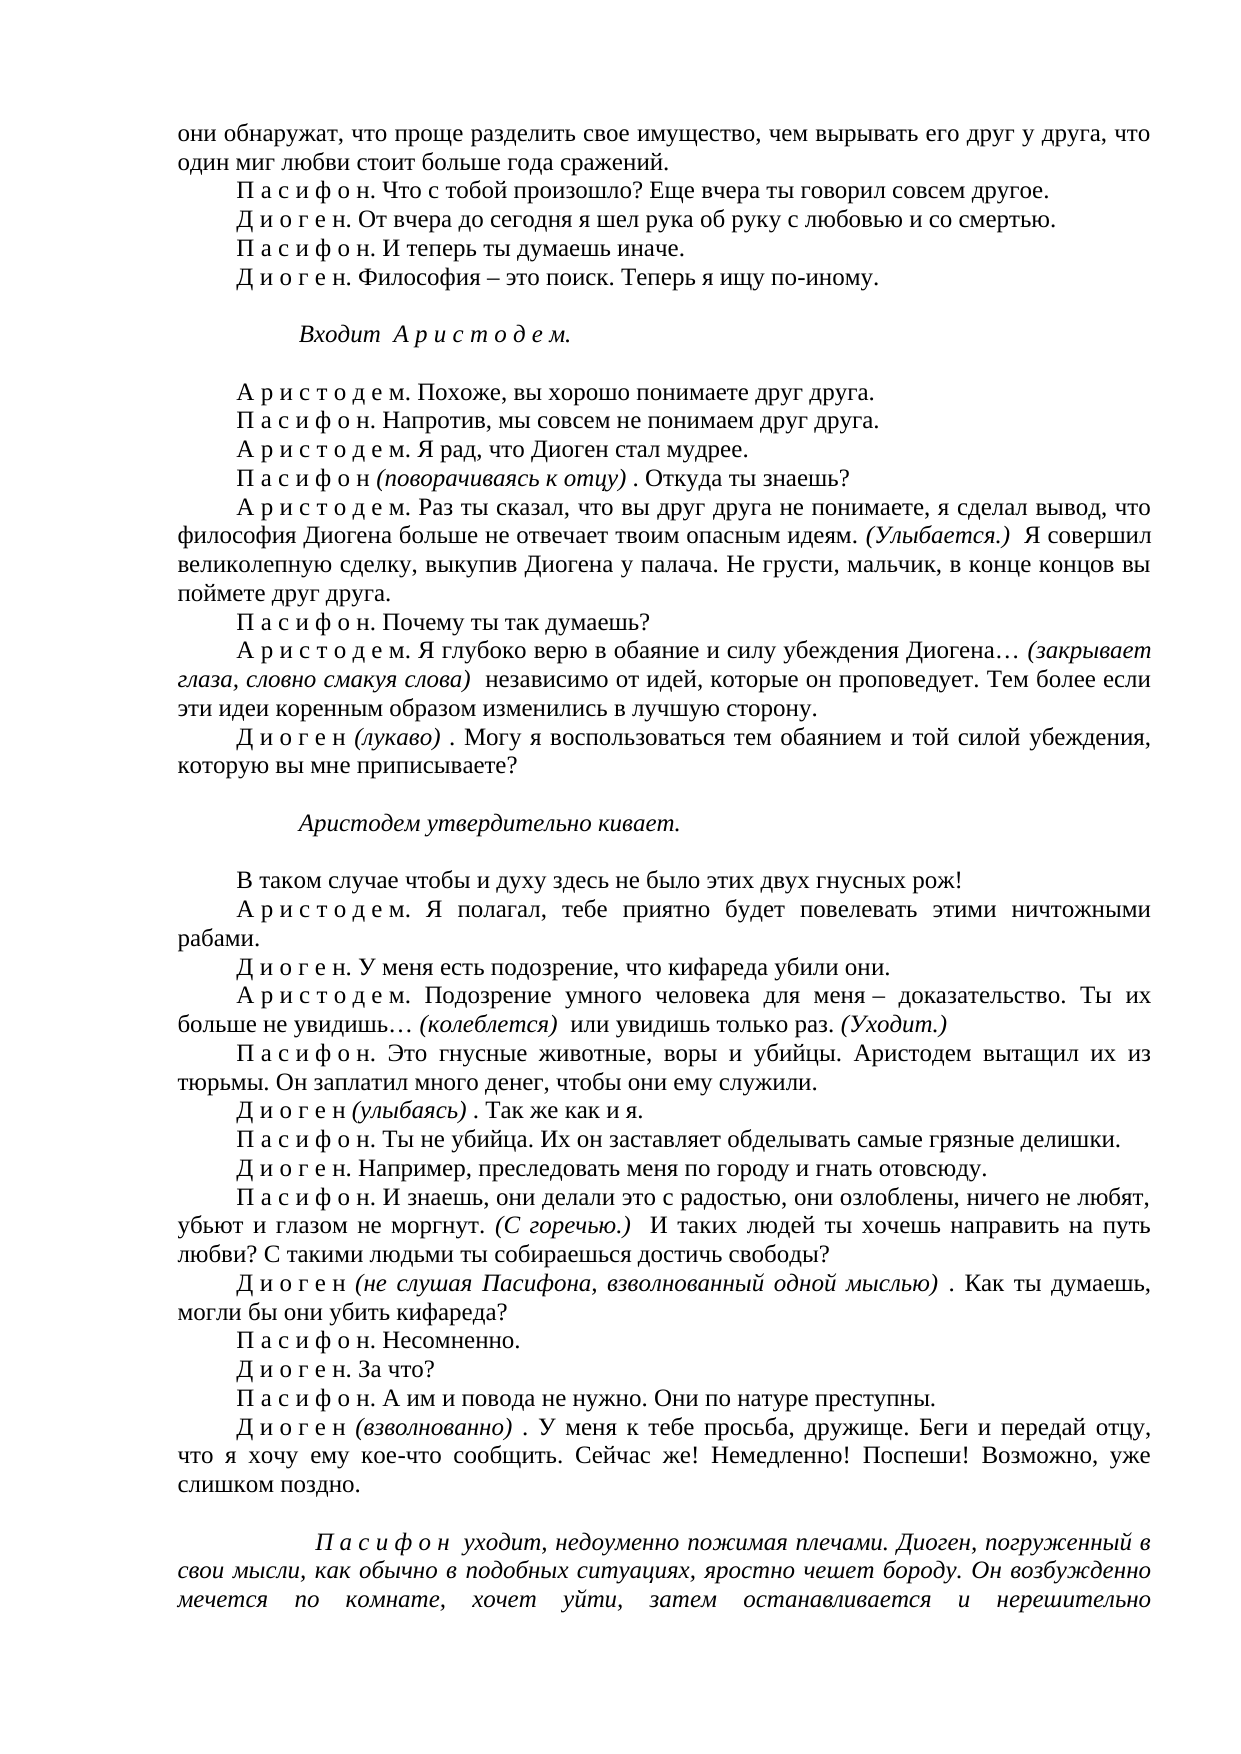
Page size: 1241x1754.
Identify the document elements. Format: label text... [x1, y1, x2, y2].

text Аристодем утвердительно кивает. [177, 808, 1152, 837]
text П а с и ф о н. Это гнусные животные, воры и убийцы. Аристодем вытащил их из тюрьмы. Он заплатил много денег, чтобы они ему служили. [177, 1038, 1152, 1096]
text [177, 1527, 1152, 1613]
text П а с и ф о н. Что с тобой произошло? Еще вчера ты говорил совсем другое. [177, 176, 1152, 204]
text А р и с т о д е м. Я полагал, тебе приятно будет повелевать этими ничтожными рабами. [177, 894, 1152, 952]
text Д и о г е н. Философия – это поиск. Теперь я ищу по-иному. [177, 262, 1152, 291]
text П а с и ф о н (поворачиваясь к отцу) . Откуда ты знаешь? [177, 463, 1152, 492]
text В таком случае чтобы и духу здесь не было этих двух гнусных рож! [177, 866, 1152, 894]
text П а с и ф о н. Несомненно. [177, 1326, 1152, 1354]
text П а с и ф о н. Ты не убийца. Их он заставляет обделывать самые грязные делишки. [177, 1124, 1152, 1153]
text Д и о г е н (не слушая Пасифона, взволнованный одной мыслью) . Как ты думаешь, могли бы они убить кифареда? [177, 1268, 1152, 1326]
text Д и о г е н (улыбаясь) . Так же как и я. [177, 1096, 1152, 1124]
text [177, 118, 1152, 176]
text Входит А р и с т о д е м. [177, 319, 1152, 348]
text А р и с т о д е м. Подозрение умного человека для меня – доказательство. Ты их больше не увидишь… (колеблется) или увидишь только раз. (Уходит.) [177, 981, 1152, 1038]
text П а с и ф о н. Почему ты так думаешь? [177, 607, 1152, 636]
text А р и с т о д е м. Похоже, вы хорошо понимаете друг друга. [177, 377, 1152, 406]
text А р и с т о д е м. Я глубоко верю в обаяние и силу убеждения Диогена… (закрывает глаза, словно смакуя слова) независимо от идей, которые он проповедует. Тем более если эти идеи коренным образом изменились в лучшую сторону. [177, 636, 1152, 722]
text П а с и ф о н. Напротив, мы совсем не понимаем друг друга. [177, 406, 1152, 434]
text А р и с т о д е м. Раз ты сказал, что вы друг друга не понимаете, я сделал вывод, что философия Диогена больше не отвечает твоим опасным идеям. (Улыбается.) Я совершил великолепную сделку, выкупив Диогена у палача. Не грусти, мальчик, в конце концов вы поймете друг друга. [177, 492, 1152, 607]
text Д и о г е н. Например, преследовать меня по городу и гнать отовсюду. [177, 1153, 1152, 1182]
text Д и о г е н (лукаво) . Могу я воспользоваться тем обаянием и той силой убеждения, которую вы мне приписываете? [177, 722, 1152, 779]
text Д и о г е н. За что? [177, 1354, 1152, 1383]
text А р и с т о д е м. Я рад, что Диоген стал мудрее. [177, 434, 1152, 463]
text П а с и ф о н. И теперь ты думаешь иначе. [177, 233, 1152, 262]
text Д и о г е н. От вчера до сегодня я шел рука об руку с любовью и со смертью. [177, 204, 1152, 233]
text П а с и ф о н. А им и повода не нужно. Они по натуре преступны. [177, 1383, 1152, 1412]
text Д и о г е н (взволнованно) . У меня к тебе просьба, дружище. Беги и передай отцу, что я хочу ему кое-что сообщить. Сейчас же! Немедленно! Поспеши! Возможно, уже слишком поздно. [177, 1412, 1152, 1498]
text П а с и ф о н. И знаешь, они делали это с радостью, они озлоблены, ничего не любят, убьют и глазом не моргнут. (С горечью.) И таких людей ты хочешь направить на путь любви? С такими людьми ты собираешься достичь свободы? [177, 1182, 1152, 1268]
text Д и о г е н. У меня есть подозрение, что кифареда убили они. [177, 952, 1152, 981]
